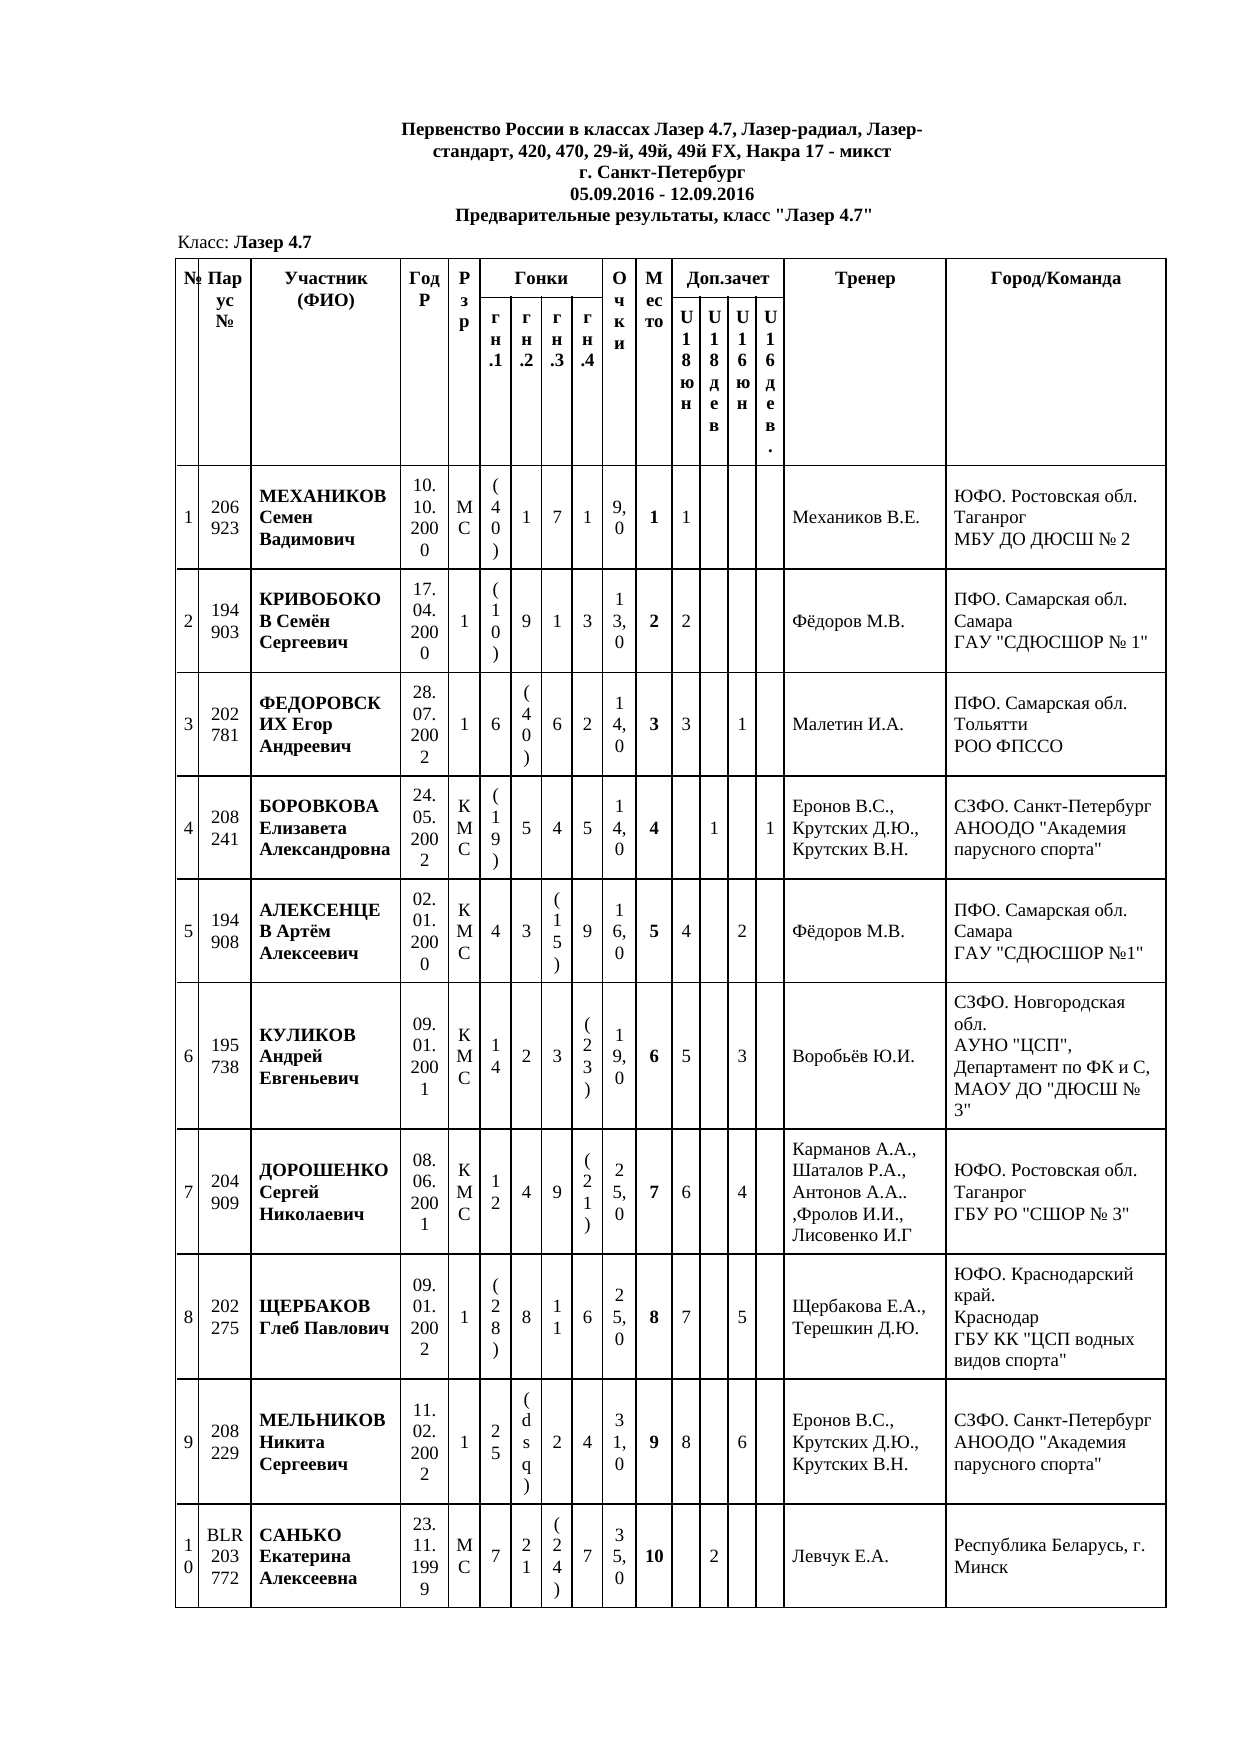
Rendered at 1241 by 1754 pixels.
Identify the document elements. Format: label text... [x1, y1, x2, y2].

table_cell ПФО. Самарская обл. Самара ГАУ "СДЮСШОР №1" [947, 880, 1165, 982]
table_cell КМС [449, 880, 479, 982]
table_cell 8 [176, 1254, 198, 1378]
table_cell U18 юн [673, 298, 699, 464]
table_cell ПФО. Самарская обл. Тольятти РОО ФПССО [947, 673, 1165, 775]
table_cell ПФО. Самарская обл. Самара ГАУ "СДЮСШОР № 1" [947, 570, 1165, 671]
table_cell [673, 1505, 699, 1607]
table_cell Еронов В.С., Крутских Д.Ю., Крутских В.Н. [785, 777, 945, 878]
table_cell 10.10.2000 [401, 466, 448, 568]
table_cell 2 [176, 569, 198, 671]
table_cell [729, 570, 755, 671]
table_header № [176, 259, 198, 464]
table_cell 4 [729, 1130, 755, 1253]
table_cell Еронов В.С., Крутских Д.Ю., Крутских В.Н. [785, 1380, 945, 1503]
table_cell 7 [176, 1129, 198, 1253]
table_cell ЮФО. Краснодарский край. Краснодар ГБУ КК "ЦСП водных видов спорта" [947, 1255, 1165, 1378]
table_cell 1 [512, 466, 541, 568]
table_cell 9 [637, 1380, 671, 1503]
table_cell 10 [176, 1504, 198, 1607]
table_cell 2 [673, 570, 699, 671]
table_cell КМС [449, 983, 479, 1128]
table_cell 1 [542, 570, 571, 671]
table_cell 25,0 [603, 1255, 635, 1378]
table_cell 4 [481, 880, 510, 982]
table_cell 1 [449, 570, 479, 671]
table_cell 202781 [199, 673, 250, 775]
table_cell BLR 203772 [199, 1505, 250, 1607]
table_cell 14,0 [603, 673, 635, 775]
table_cell 1 [701, 777, 727, 878]
table_cell БОРОВКОВА Елизавета Александровна [252, 777, 400, 878]
table_cell [673, 777, 699, 878]
table_cell 5 [637, 880, 671, 982]
table_cell [757, 1380, 783, 1503]
table_cell 9 [176, 1379, 198, 1503]
table_cell 6 [673, 1130, 699, 1253]
table_cell 21 [512, 1505, 541, 1607]
table_cell 9 [573, 880, 602, 982]
table_cell МЕЛЬНИКОВ Никита Сергеевич [252, 1380, 400, 1503]
table_header Место [637, 259, 671, 464]
table_cell КУЛИКОВ Андрей Евгеньевич [252, 983, 400, 1128]
table_header Город/Команда [947, 259, 1165, 464]
table_cell 2 [542, 1380, 571, 1503]
table_cell [701, 1255, 727, 1378]
table_cell 8 [673, 1380, 699, 1503]
table_cell 16,0 [603, 880, 635, 982]
table_cell 5 [673, 983, 699, 1128]
table_cell 3 [573, 570, 602, 671]
table_cell 194903 [199, 570, 250, 671]
table_cell 13,0 [603, 570, 635, 671]
table_cell 31,0 [603, 1380, 635, 1503]
table_cell 10 [637, 1505, 671, 1607]
table_cell [701, 570, 727, 671]
table_cell Левчук Е.А. [785, 1505, 945, 1607]
table_header Тренер [785, 259, 945, 464]
table_cell [729, 1505, 755, 1607]
table_cell КРИВОБОКОВ Семён Сергеевич [252, 570, 400, 671]
table_cell Карманов А.А., Шаталов Р.А., Антонов А.А.. ,Фролов И.И., Лисовенко И.Г [785, 1130, 945, 1253]
table_cell 1 [757, 777, 783, 878]
table_cell 9 [542, 1130, 571, 1253]
text Класс: Лазер 4.7 [177, 231, 1152, 253]
table_cell 25 [481, 1380, 510, 1503]
table_cell [757, 673, 783, 775]
table_cell 204909 [199, 1130, 250, 1253]
table_cell 6 [729, 1380, 755, 1503]
table_cell КМС [449, 777, 479, 878]
table_cell ДОРОШЕНКО Сергей Николаевич [252, 1130, 400, 1253]
table_cell 23.11.1999 [401, 1505, 448, 1607]
table_header Очки [603, 259, 635, 464]
table_cell МС [449, 1505, 479, 1607]
table_header ГодР [401, 259, 448, 464]
table_cell 8 [512, 1255, 541, 1378]
table_cell 6 [542, 673, 571, 775]
table_cell 4 [176, 776, 198, 878]
table_cell 2 [701, 1505, 727, 1607]
table_cell [701, 1130, 727, 1253]
table_cell 6 [573, 1255, 602, 1378]
table_cell 7 [673, 1255, 699, 1378]
table_cell [701, 880, 727, 982]
table_cell [729, 466, 755, 568]
table_cell U16 юн [729, 298, 755, 464]
table_cell 28.07.2002 [401, 673, 448, 775]
table_cell 7 [481, 1505, 510, 1607]
table_cell Щербакова Е.А., Терешкин Д.Ю. [785, 1255, 945, 1378]
table_cell [757, 1255, 783, 1378]
table_cell ФЕДОРОВСКИХ Егор Андреевич [252, 673, 400, 775]
table_cell ЮФО. Ростовская обл. Таганрог ГБУ РО "СШОР № 3" [947, 1130, 1165, 1253]
table_cell 5 [512, 777, 541, 878]
table_cell Фёдоров М.В. [785, 570, 945, 671]
table_cell 25,0 [603, 1130, 635, 1253]
table_cell [757, 1505, 783, 1607]
table_cell 208229 [199, 1380, 250, 1503]
table_cell 08.06.2001 [401, 1130, 448, 1253]
table_cell (19) [481, 777, 510, 878]
table_cell 09.01.2002 [401, 1255, 448, 1378]
table_cell (21) [573, 1130, 602, 1253]
table_cell СЗФО. Санкт-Петербург АНООДО "Академия парусного спорта" [947, 1380, 1165, 1503]
table_cell Механиков В.Е. [785, 466, 945, 568]
table_cell 4 [542, 777, 571, 878]
table_cell 1 [573, 466, 602, 568]
table_cell 208241 [199, 777, 250, 878]
table_cell (24) [542, 1505, 571, 1607]
table_cell 3 [729, 983, 755, 1128]
table_cell 6 [481, 673, 510, 775]
table_cell [757, 1130, 783, 1253]
table_cell 09.01.2001 [401, 983, 448, 1128]
table_cell [701, 466, 727, 568]
table_cell САНЬКО Екатерина Алексеевна [252, 1505, 400, 1607]
table_cell Республика Беларусь, г. Минск [947, 1505, 1165, 1607]
table_cell 14 [481, 983, 510, 1128]
table_cell [729, 777, 755, 878]
table_cell гн.4 [573, 298, 602, 464]
table_cell 194908 [199, 880, 250, 982]
table_cell 1 [176, 466, 198, 568]
table_cell U18 дев [701, 298, 727, 464]
table_cell 24.05.2002 [401, 777, 448, 878]
table_cell МС [449, 466, 479, 568]
table_cell 1 [449, 1255, 479, 1378]
table_cell [701, 983, 727, 1128]
table_cell 5 [729, 1255, 755, 1378]
table_cell 12 [481, 1130, 510, 1253]
table_cell 2 [637, 570, 671, 671]
table_cell [701, 673, 727, 775]
table_cell 3 [637, 673, 671, 775]
table_cell 7 [573, 1505, 602, 1607]
table_cell [701, 1380, 727, 1503]
table_cell 2 [573, 673, 602, 775]
table_cell 3 [542, 983, 571, 1128]
table_cell 11 [542, 1255, 571, 1378]
table_cell 1 [449, 1380, 479, 1503]
table_header Рзр [449, 259, 479, 464]
table_cell [757, 466, 783, 568]
table_cell 8 [637, 1255, 671, 1378]
table_cell 6 [637, 983, 671, 1128]
table_cell 19,0 [603, 983, 635, 1128]
table_cell 1 [637, 466, 671, 568]
table_cell 4 [673, 880, 699, 982]
table_cell гн.3 [542, 298, 571, 464]
table_cell (23) [573, 983, 602, 1128]
table_cell КМС [449, 1130, 479, 1253]
table_cell 4 [512, 1130, 541, 1253]
table_cell 9 [512, 570, 541, 671]
table_cell 4 [637, 777, 671, 878]
table_cell 6 [176, 983, 198, 1128]
table_cell АЛЕКСЕНЦЕВ Артём Алексеевич [252, 880, 400, 982]
table_cell (15) [542, 880, 571, 982]
text Первенство России в классах Лазер 4.7, Лазер-радиал, Лазер- стандарт, 420, 470, 29-й, 49й, 49й FX, Накра 17 - микст г. Санкт-Петербург 05.09.2016 - 12.09.2016 Предварительные результаты, класс "Лазер 4.7" [177, 118, 1152, 226]
table_cell 4 [573, 1380, 602, 1503]
table_cell Фёдоров М.В. [785, 880, 945, 982]
table_cell 5 [176, 879, 198, 982]
table_cell (40) [481, 466, 510, 568]
table_header Участник (ФИО) [252, 259, 400, 464]
table_cell 9,0 [603, 466, 635, 568]
table_cell Воробьёв Ю.И. [785, 983, 945, 1128]
table_cell СЗФО. Санкт-Петербург АНООДО "Академия парусного спорта" [947, 777, 1165, 878]
table_cell 2 [729, 880, 755, 982]
table_cell 1 [449, 673, 479, 775]
table_header Гонки [481, 259, 602, 296]
table_cell 7 [637, 1130, 671, 1253]
table_cell 206923 [199, 466, 250, 568]
table_header Доп.зачет [673, 259, 783, 296]
table_cell (dsq) [512, 1380, 541, 1503]
table_cell 5 [573, 777, 602, 878]
table_cell Малетин И.А. [785, 673, 945, 775]
table_cell 2 [512, 983, 541, 1128]
table_cell (28) [481, 1255, 510, 1378]
table_cell 1 [729, 673, 755, 775]
table_cell 14,0 [603, 777, 635, 878]
table_cell 11.02.2002 [401, 1380, 448, 1503]
table_cell 202275 [199, 1255, 250, 1378]
table_cell 195738 [199, 983, 250, 1128]
table_cell МЕХАНИКОВ Семен Вадимович [252, 466, 400, 568]
table_cell 3 [673, 673, 699, 775]
table_cell 7 [542, 466, 571, 568]
table_cell гн.1 [481, 298, 510, 464]
table_cell [757, 570, 783, 671]
table_cell ЮФО. Ростовская обл. Таганрог МБУ ДО ДЮСШ № 2 [947, 466, 1165, 568]
table_cell ЩЕРБАКОВ Глеб Павлович [252, 1255, 400, 1378]
table_cell 35,0 [603, 1505, 635, 1607]
table_cell (40) [512, 673, 541, 775]
table_cell (10) [481, 570, 510, 671]
table_cell [757, 983, 783, 1128]
table_cell СЗФО. Новгородская обл. АУНО "ЦСП", Департамент по ФК и С, МАОУ ДО "ДЮСШ № 3" [947, 983, 1165, 1128]
table_cell 3 [512, 880, 541, 982]
table_cell 3 [176, 673, 198, 775]
table_cell 1 [673, 466, 699, 568]
table_cell [757, 880, 783, 982]
table_cell 02.01.2000 [401, 880, 448, 982]
table_cell 17.04.2000 [401, 570, 448, 671]
table_cell гн.2 [512, 298, 541, 464]
table_cell U16 дев. [757, 298, 783, 464]
table_header Парус № [199, 259, 250, 464]
